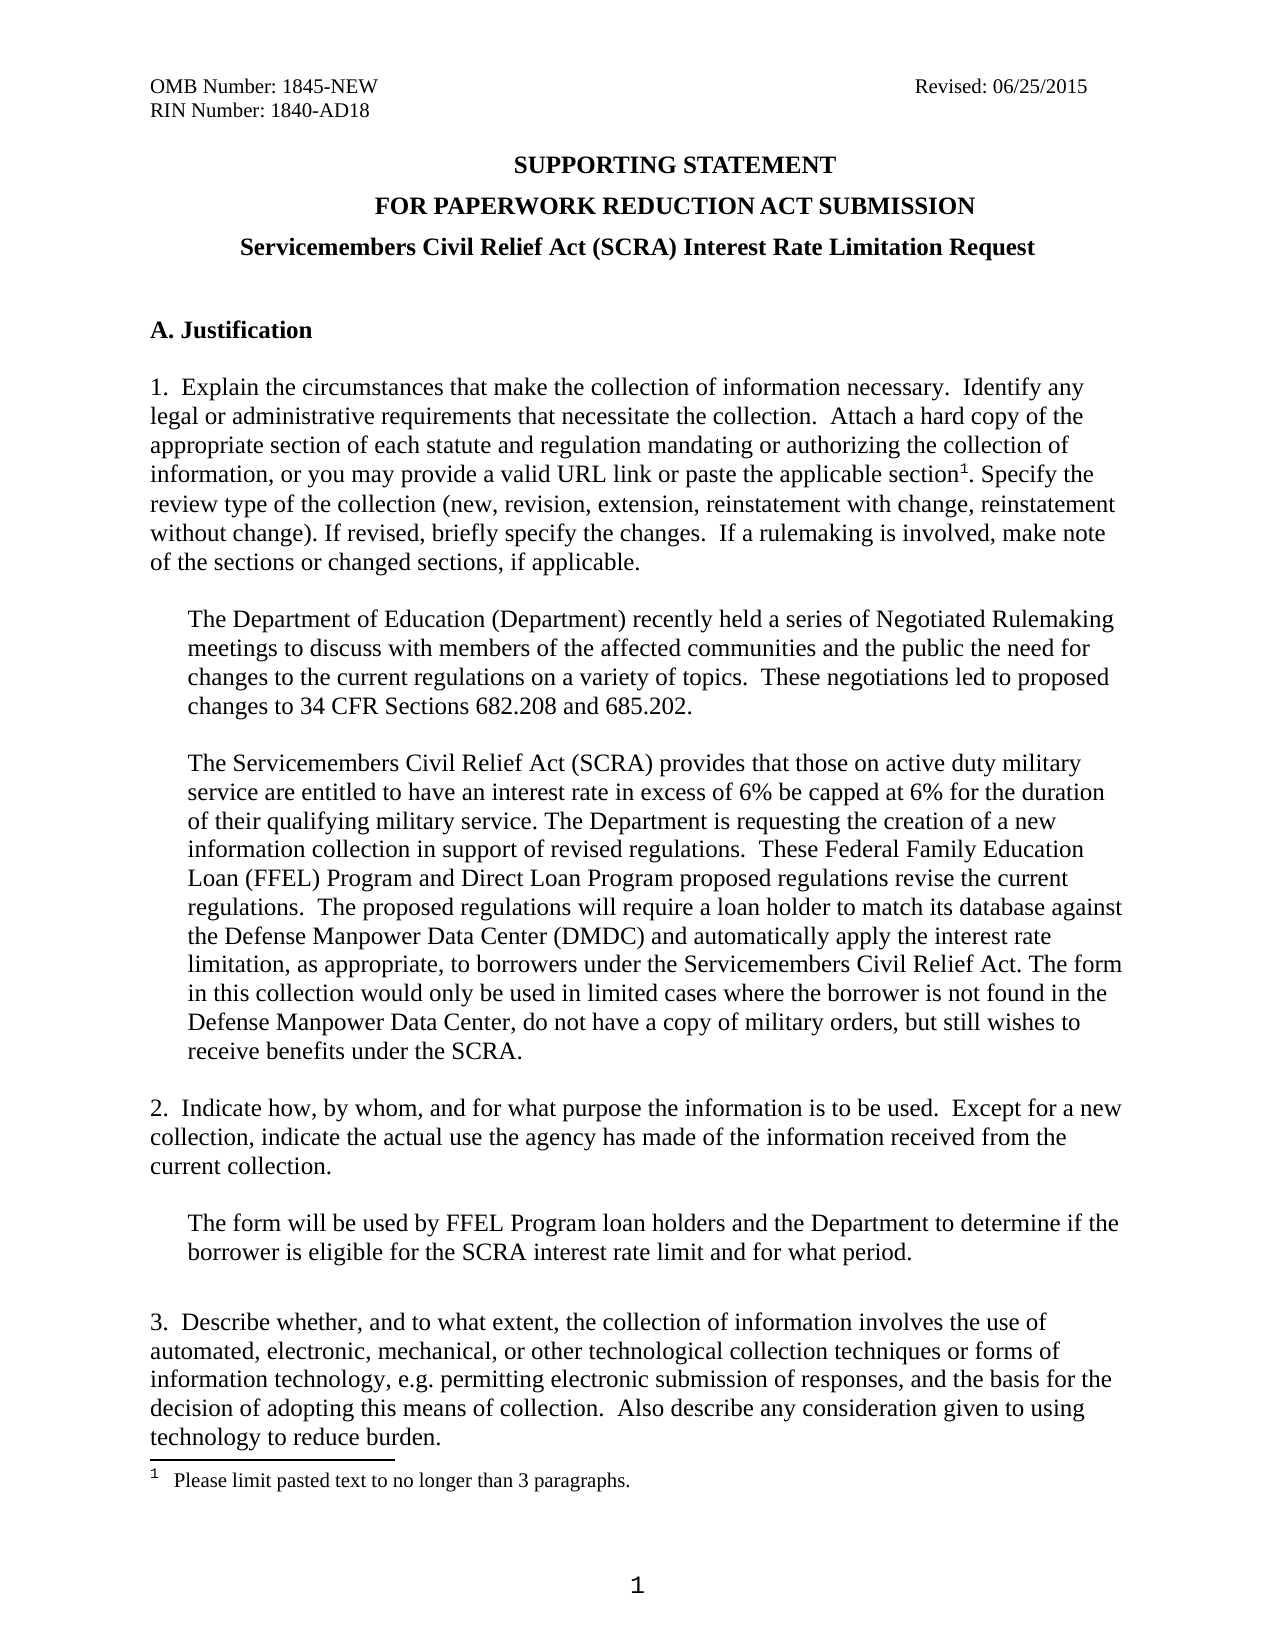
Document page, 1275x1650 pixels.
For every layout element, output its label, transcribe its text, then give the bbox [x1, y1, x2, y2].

text 3. Describe whether, and to what extent, the collection of information involves the use of automated, electronic, mechanical, or other technological collection techniques or forms of information technology, e.g. permitting electronic submission of responses, and the basis for the decision of adopting this means of collection. Also describe any consideration given to using technology to reduce burden. [150, 1307, 1125, 1451]
text 1. Explain the circumstances that make the collection of information necessary. Identify any legal or administrative requirements that necessitate the collection. Attach a hard copy of the appropriate section of each statute and regulation mandating or authorizing the collection of information, or you may provide a valid URL link or paste the applicable section. Specify the review type of the collection (new, revision, extension, reinstatement with change, reinstatement without change). If revised, briefly specify the changes. If a rulemaking is involved, make note of the sections or changed sections, if applicable. [150, 372, 1125, 576]
title FOR PAPERWORK REDUCTION ACT SUBMISSION [150, 191, 1125, 220]
text The Servicemembers Civil Relief Act (SCRA) provides that those on active duty military service are entitled to have an interest rate in excess of 6% be capped at 6% for the duration of their qualifying military service. The Department is requesting the creation of a new information collection in support of revised regulations. These Federal Family Education Loan (FFEL) Program and Direct Loan Program proposed regulations revise the current regulations. The proposed regulations will require a loan holder to match its database against the Defense Manpower Data Center (DMDC) and automatically apply the interest rate limitation, as appropriate, to borrowers under the Servicemembers Civil Relief Act. The form in this collection would only be used in limited cases where the borrower is not found in the Defense Manpower Data Center, do not have a copy of military orders, but still wishes to receive benefits under the SCRA. [187, 748, 1125, 1064]
text The Department of Education (Department) recently held a series of Negotiated Rulemaking meetings to discuss with members of the affected communities and the public the need for changes to the current regulations on a variety of topics. These negotiations led to proposed changes to 34 CFR Sections 682.208 and 685.202. [187, 604, 1125, 719]
text 2. Indicate how, by whom, and for what purpose the information is to be used. Except for a new collection, indicate the actual use the agency has made of the information received from the current collection. [150, 1093, 1125, 1179]
text A. Justification [150, 315, 1125, 344]
text The form will be used by FFEL Program loan holders and the Department to determine if the borrower is eligible for the SCRA interest rate limit and for what period. [187, 1208, 1125, 1266]
text Servicemembers Civil Relief Act (SCRA) Interest Rate Limitation Request [150, 232, 1125, 261]
title SUPPORTING STATEMENT [150, 150, 1125, 179]
